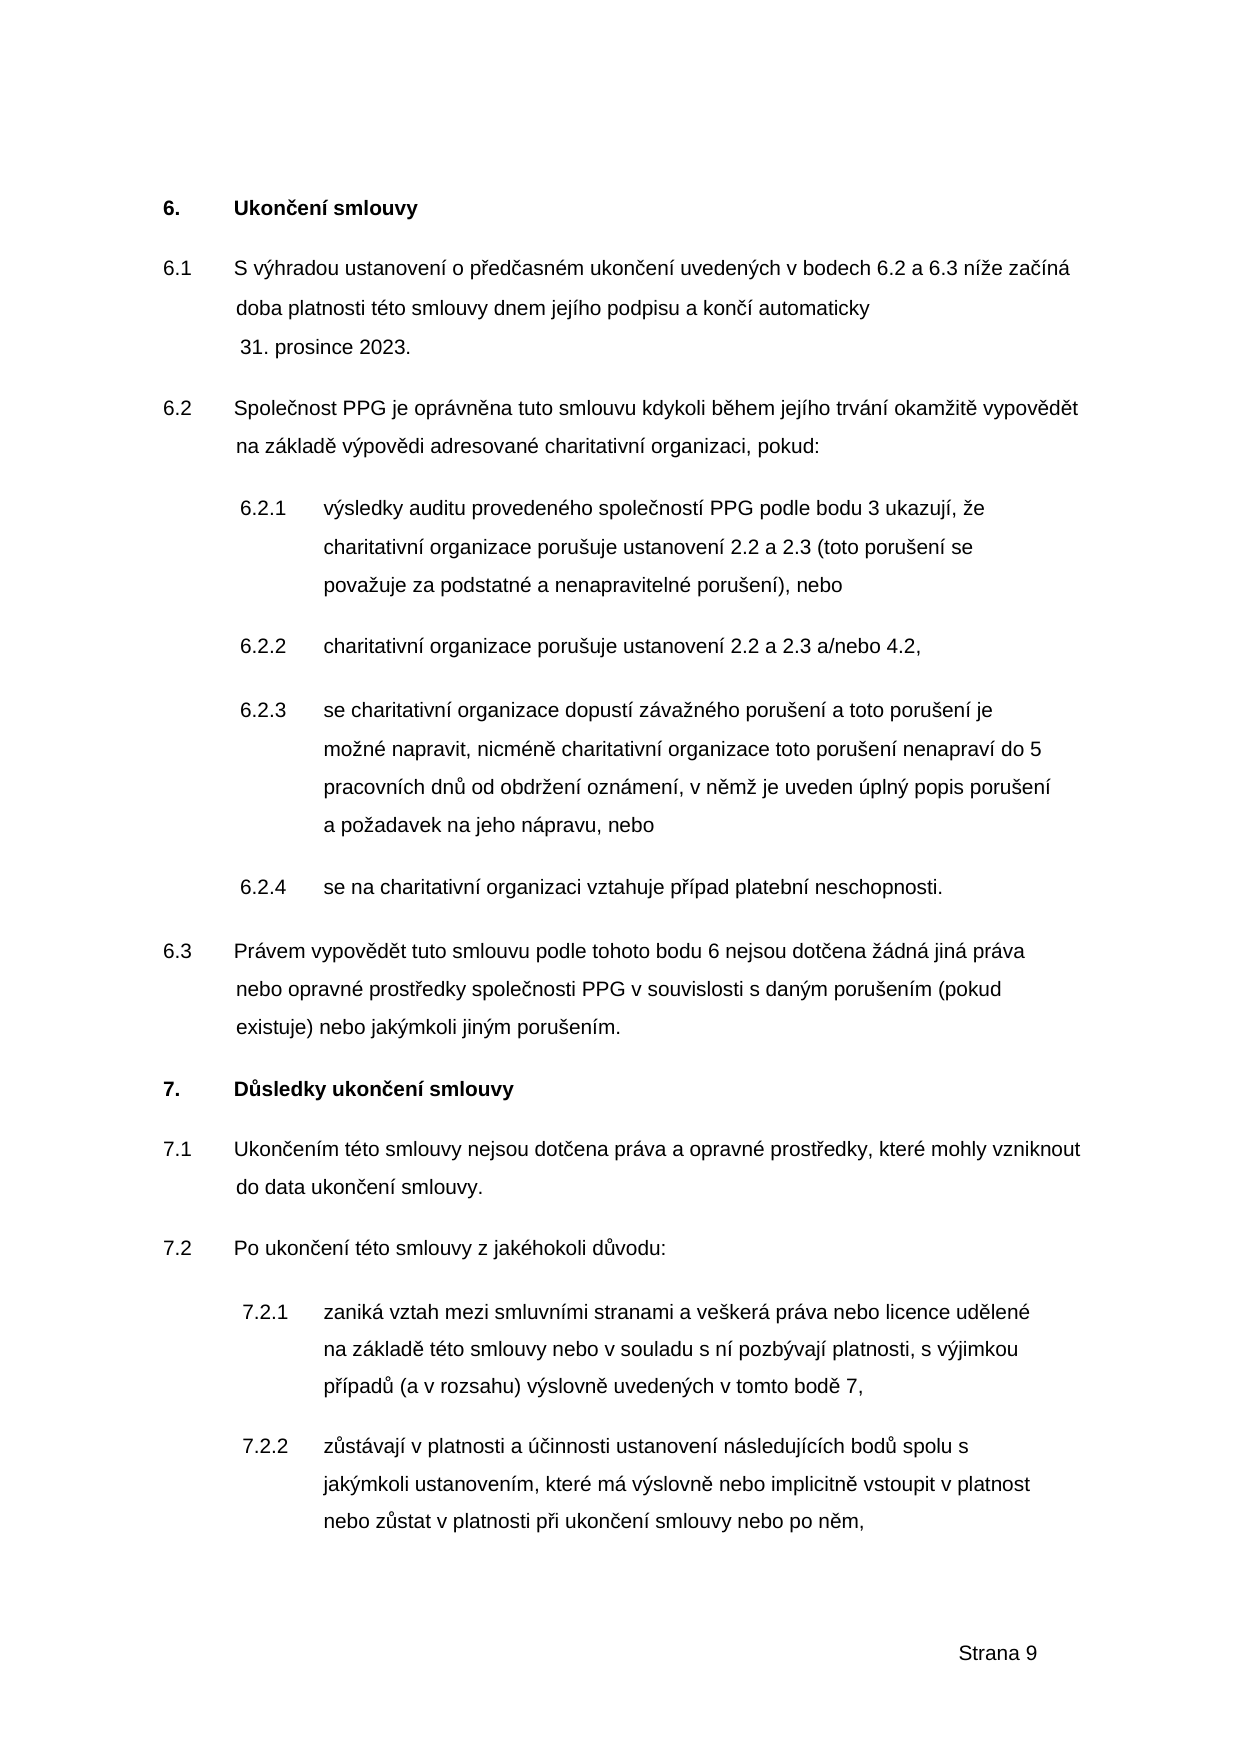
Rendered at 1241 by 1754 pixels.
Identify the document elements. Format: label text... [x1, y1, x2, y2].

list se charitativní organizace dopustí závažného porušení a toto porušení je možné napravit, nicméně charitativní organizace toto porušení nenapraví do 5 pracovních dnů od obdržení oznámení, v němž je uveden úplný popis porušení a požadavek na jeho nápravu, nebo [240, 698, 1056, 837]
list se na charitativní organizaci vztahuje případ platební neschopnosti. [240, 874, 1106, 898]
list Po ukončení této smlouvy z jakéhokoli důvodu: [163, 1236, 1106, 1260]
text 31. prosince 2023. [240, 335, 1106, 359]
list charitativní organizace porušuje ustanovení 2.2 a 2.3 a/nebo 4.2, [240, 634, 1106, 658]
list Právem vypovědět tuto smlouvu podle tohoto bodu 6 nejsou dotčena žádná jiná práva nebo opravné prostředky společnosti PPG v souvislosti s daným porušením (pokud existuje) nebo jakýmkoli jiným porušením. [163, 938, 1046, 1039]
list Ukončením této smlouvy nejsou dotčena práva a opravné prostředky, které mohly vzniknout do data ukončení smlouvy. [163, 1136, 1106, 1199]
list Důsledky ukončení smlouvy [163, 1076, 1106, 1100]
list Společnost PPG je oprávněna tuto smlouvu kdykoli během jejího trvání okamžitě vypovědět na základě výpovědi adresované charitativní organizaci, pokud: [163, 395, 1106, 458]
list výsledky auditu provedeného společností PPG podle bodu 3 ukazují, že charitativní organizace porušuje ustanovení 2.2 a 2.3 (toto porušení se považuje za podstatné a nenapravitelné porušení), nebo [240, 496, 1056, 597]
list zůstávají v platnosti a účinnosti ustanovení následujících bodů spolu s jakýmkoli ustanovením, které má výslovně nebo implicitně vstoupit v platnost nebo zůstat v platnosti při ukončení smlouvy nebo po něm, [242, 1434, 1033, 1533]
list Ukončení smlouvy [163, 196, 1106, 220]
list S výhradou ustanovení o předčasném ukončení uvedených v bodech 6.2 a 6.3 níže začíná doba platnosti této smlouvy dnem jejího podpisu a končí automaticky [163, 256, 1106, 319]
list zaniká vztah mezi smluvními stranami a veškerá práva nebo licence udělené na základě této smlouvy nebo v souladu s ní pozbývají platnosti, s výjimkou případů (a v rozsahu) výslovně uvedených v tomto bodě 7, [242, 1300, 1033, 1398]
